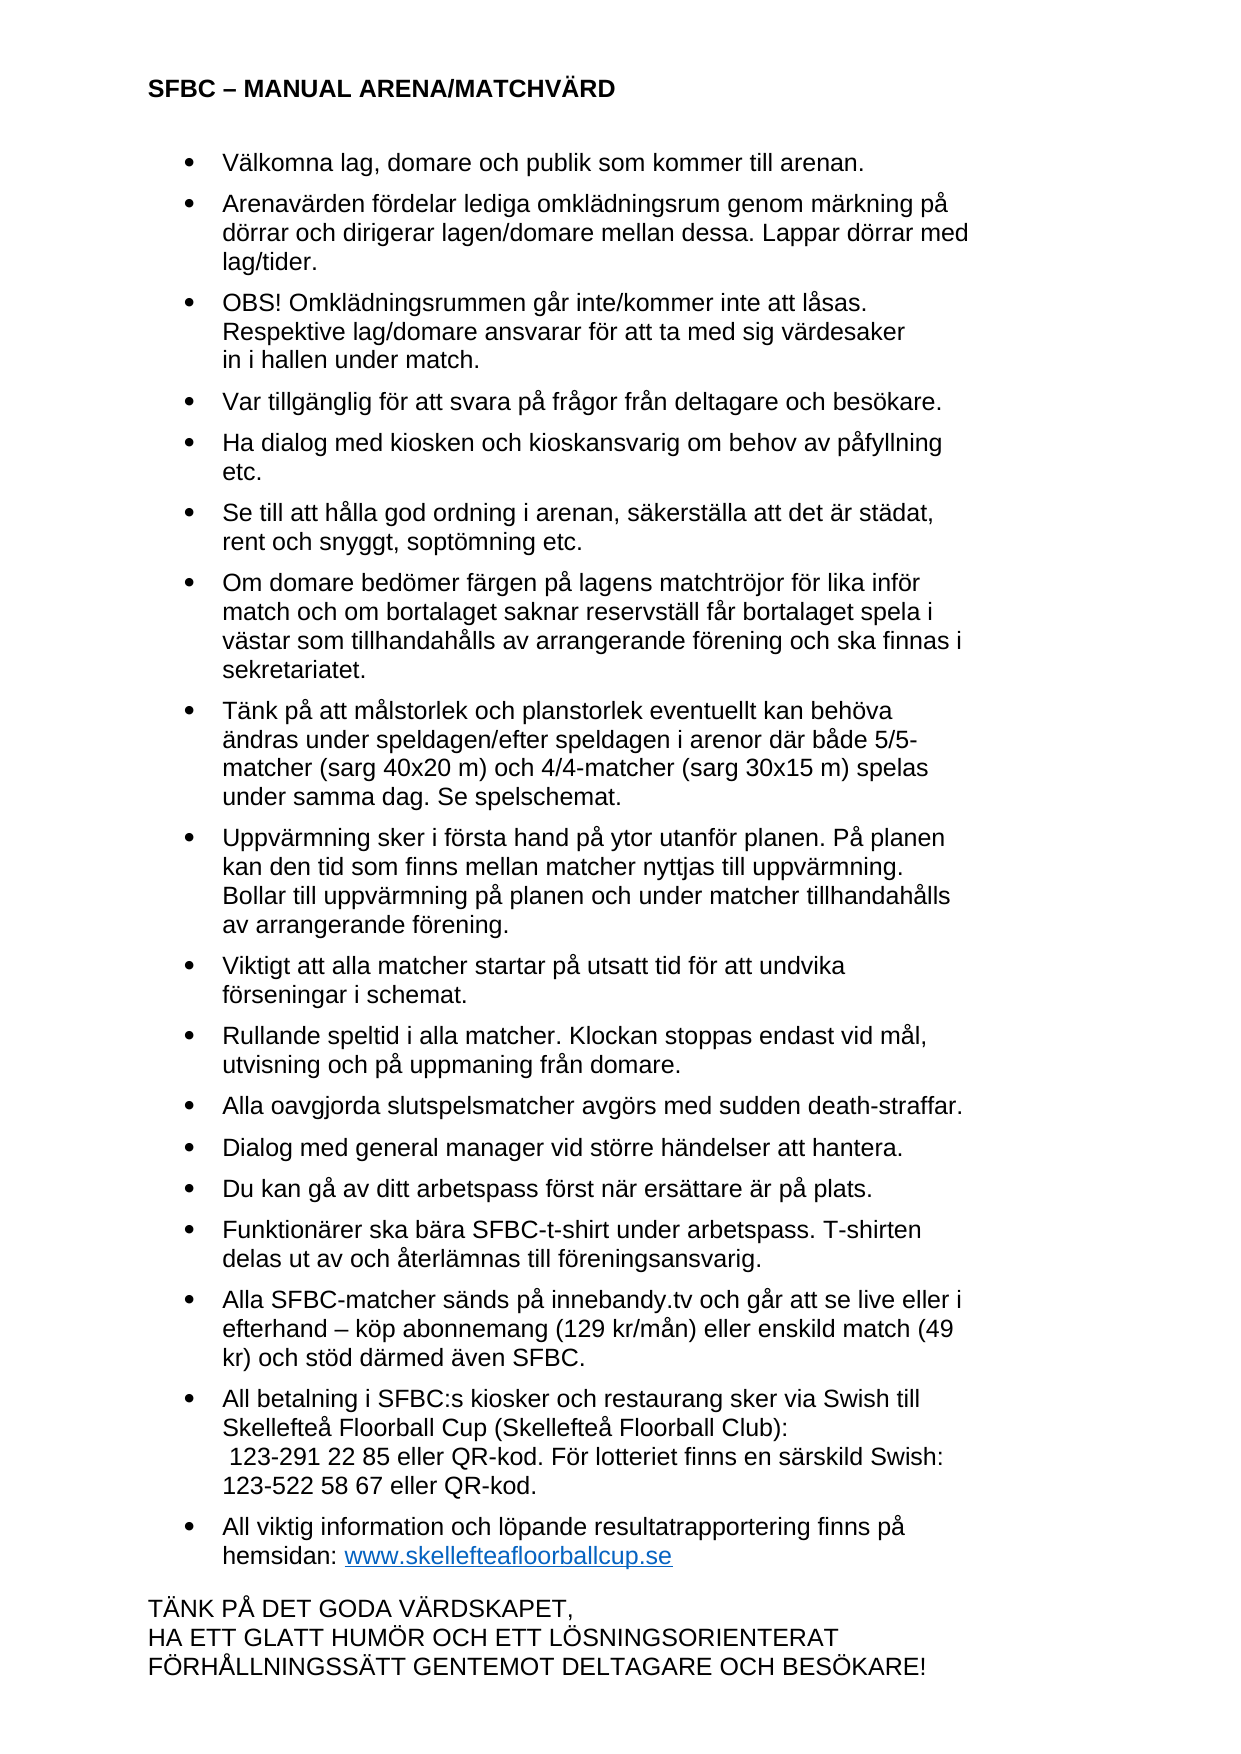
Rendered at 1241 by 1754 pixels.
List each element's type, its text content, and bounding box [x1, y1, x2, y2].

list Ha dialog med kiosken och kioskansvarig om behov av påfyllning etc. [185, 428, 974, 486]
list All betalning i SFBC:s kiosker och restaurang sker via Swish till Skellefteå Floorball Cup (Skellefteå Floorball Club): 123-291 22 85 eller QR-kod. För lotteriet finns en särskild Swish: 123-522 58 67 eller QR-kod. [185, 1384, 974, 1499]
list Uppvärmning sker i första hand på ytor utanför planen. På planen kan den tid som finns mellan matcher nyttjas till uppvärmning. Bollar till uppvärmning på planen och under matcher tillhandahålls av arrangerande förening. [185, 823, 974, 938]
list OBS! Omklädningsrummen går inte/kommer inte att låsas. Respektive lag/domare ansvarar för att ta med sig värdesaker in i hallen under match. [185, 288, 974, 374]
list Om domare bedömer färgen på lagens matchtröjor för lika inför match och om bortalaget saknar reservställ får bortalaget spela i västar som tillhandahålls av arrangerande förening och ska finnas i sekretariatet. [185, 568, 974, 683]
list Du kan gå av ditt arbetspass först när ersättare är på plats. [185, 1174, 974, 1203]
list Dialog med general manager vid större händelser att hantera. [185, 1133, 974, 1161]
list Se till att hålla god ordning i arenan, säkerställa att det är städat, rent och snyggt, soptömning etc. [185, 498, 974, 556]
list Alla oavgjorda slutspelsmatcher avgörs med sudden death-straffar. [185, 1091, 974, 1120]
list Viktigt att alla matcher startar på utsatt tid för att undvika förseningar i schemat. [185, 951, 974, 1009]
list Välkomna lag, domare och publik som kommer till arenan. [185, 148, 974, 176]
list Arenavärden fördelar lediga omklädningsrum genom märkning på dörrar och dirigerar lagen/domare mellan dessa. Lappar dörrar med lag/tider. [185, 189, 974, 275]
list Alla SFBC-matcher sänds på innebandy.tv och går att se live eller i efterhand – köp abonnemang (129 kr/mån) eller enskild match (49 kr) och stöd därmed även SFBC. [185, 1285, 974, 1372]
list Var tillgänglig för att svara på frågor från deltagare och besökare. [185, 387, 974, 416]
list Tänk på att målstorlek och planstorlek eventuellt kan behöva ändras under speldagen/efter speldagen i arenor där både 5/5-matcher (sarg 40x20 m) och 4/4-matcher (sarg 30x15 m) spelas under samma dag. Se spelschemat. [185, 696, 974, 811]
list All viktig information och löpande resultatrapportering finns på hemsidan: www.skellefteafloorballcup.se [185, 1512, 974, 1569]
list Rullande speltid i alla matcher. Klockan stoppas endast vid mål, utvisning och på uppmaning från domare. [185, 1021, 974, 1079]
list Funktionärer ska bära SFBC-t-shirt under arbetspass. T-shirten delas ut av och återlämnas till föreningsansvarig. [185, 1215, 974, 1273]
